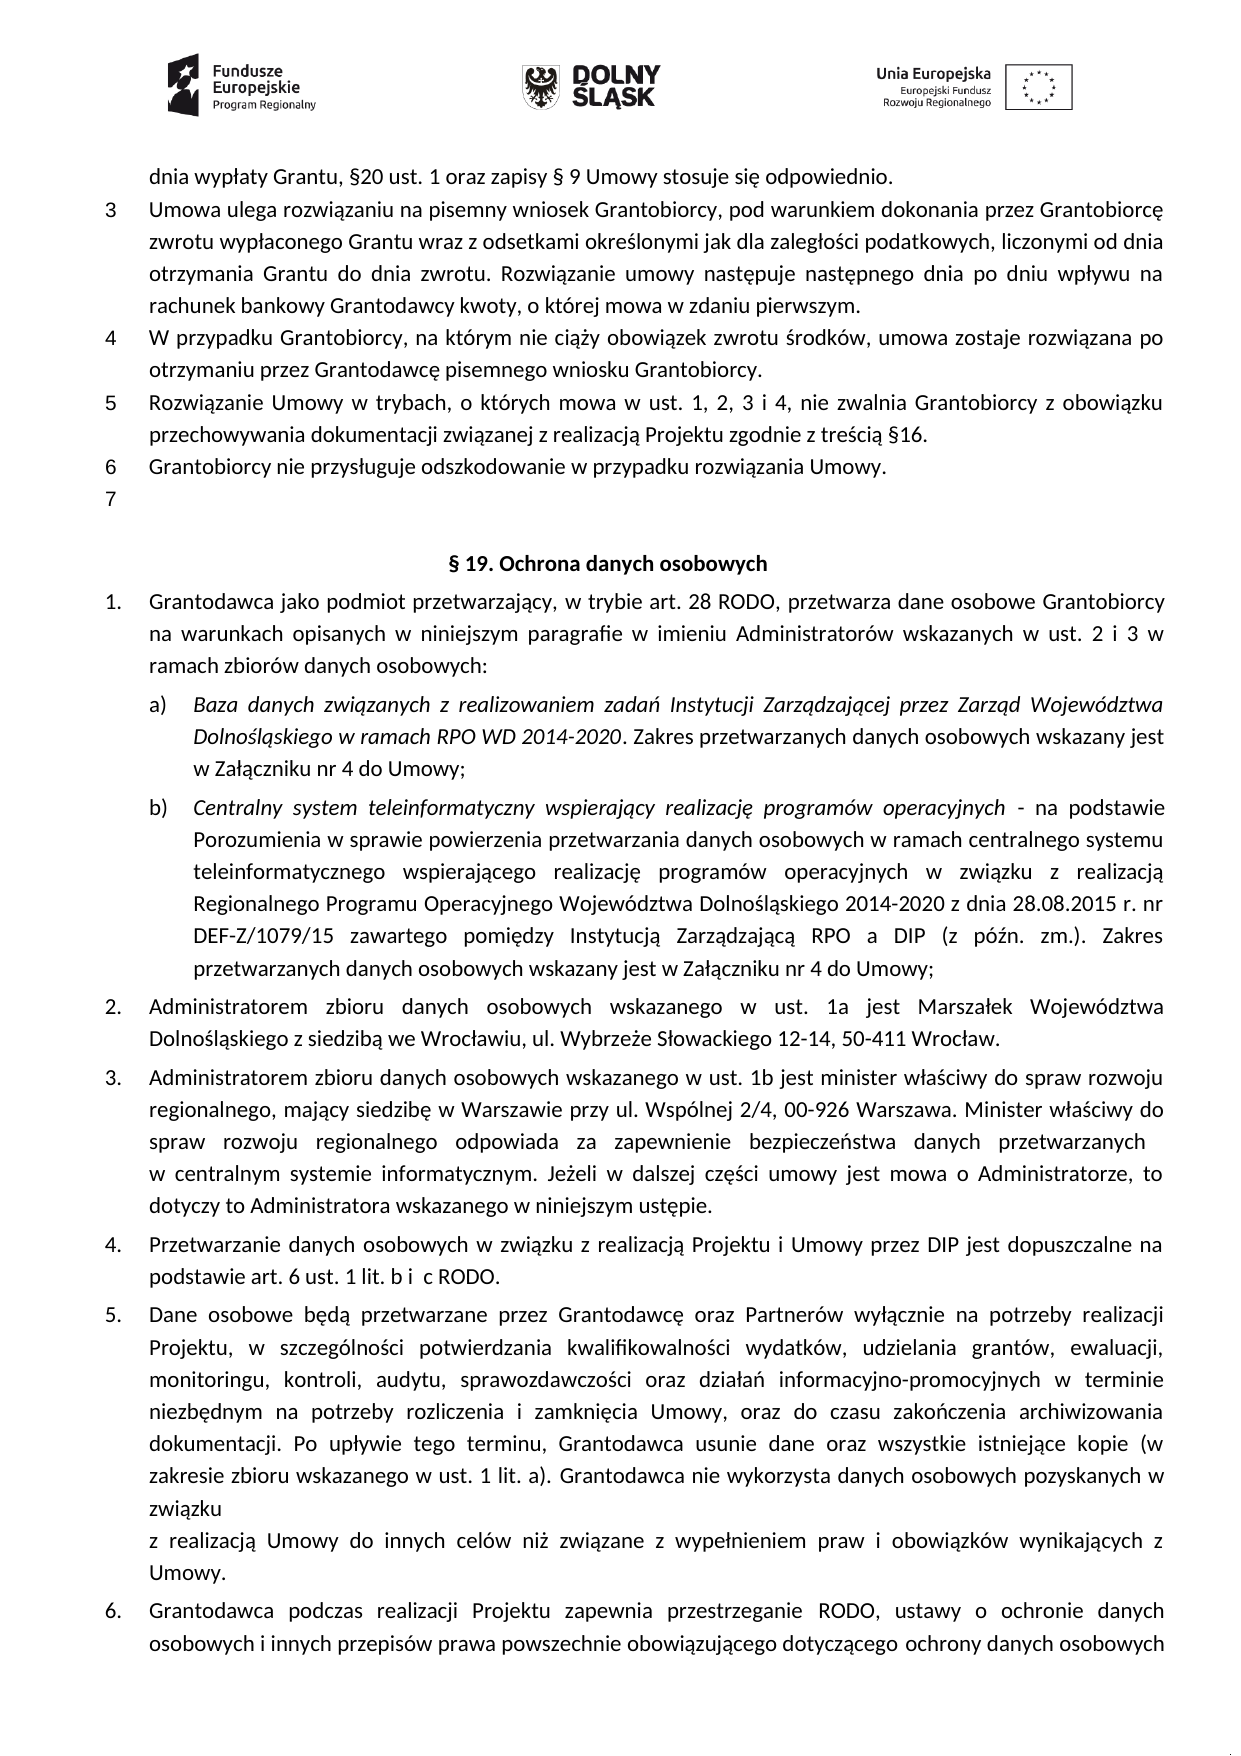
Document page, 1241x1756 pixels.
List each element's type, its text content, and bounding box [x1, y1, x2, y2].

list Umowa ulega rozwiązaniu na pisemny wniosek Grantobiorcy, pod warunkiem dokonania przez Grantobiorcę zwrotu wypłaconego Grantu wraz z odsetkami określonymi jak dla zaległości podatkowych, liczonymi od dnia otrzymania Grantu do dnia zwrotu. Rozwiązanie umowy następuje następnego dnia po dniu wpływu na rachunek bankowy Grantodawcy kwoty, o której mowa w zdaniu pierwszym. [105, 195, 1165, 319]
list W przypadku Grantobiorcy, na którym nie ciąży obowiązek zwrotu środków, umowa zostaje rozwiązana po otrzymaniu przez Grantodawcę pisemnego wniosku Grantobiorcy. [105, 323, 1165, 384]
subtitle § 19. Ochrona danych osobowych [448, 549, 1165, 577]
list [105, 162, 1165, 191]
list Grantodawca jako podmiot przetwarzający, w trybie art. 28 RODO, przetwarza dane osobowe Grantobiorcy na warunkach opisanych w niniejszym paragrafie w imieniu Administratorów wskazanych w ust. 2 i 3 w ramach zbiorów danych osobowych: [104, 587, 1165, 679]
list Administratorem zbioru danych osobowych wskazanego w ust. 1a jest Marszałek Województwa Dolnośląskiego z siedzibą we Wrocławiu, ul. Wybrzeże Słowackiego 12-14, 50-411 Wrocław. [104, 992, 1165, 1052]
list Dane osobowe będą przetwarzane przez Grantodawcę oraz Partnerów wyłącznie na potrzeby realizacji Projektu, w szczególności potwierdzania kwalifikowalności wydatków, udzielania grantów, ewaluacji, monitoringu, kontroli, audytu, sprawozdawczości oraz działań informacyjno-promocyjnych w terminie niezbędnym na potrzeby rozliczenia i zamknięcia Umowy, oraz do czasu zakończenia archiwizowania dokumentacji. Po upływie tego terminu, Grantodawca usunie dane oraz wszystkie istniejące kopie (w zakresie zbioru wskazanego w ust. 1 lit. a). Grantodawca nie wykorzysta danych osobowych pozyskanych w związku z realizacją Umowy do innych celów niż związane z wypełnieniem praw i obowiązków wynikających z Umowy. [104, 1301, 1165, 1586]
list Administratorem zbioru danych osobowych wskazanego w ust. 1b jest minister właściwy do spraw rozwoju regionalnego, mający siedzibę w Warszawie przy ul. Wspólnej 2/4, 00-926 Warszawa. Minister właściwy do spraw rozwoju regionalnego odpowiada za zapewnienie bezpieczeństwa danych przetwarzanych w centralnym systemie informatycznym. Jeżeli w dalszej części umowy jest mowa o Administratorze, to dotyczy to Administratora wskazanego w niniejszym ustępie. [104, 1063, 1165, 1219]
list Grantobiorcy nie przysługuje odszkodowanie w przypadku rozwiązania Umowy. [105, 452, 1165, 480]
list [104, 1597, 1165, 1657]
list Baza danych związanych z realizowaniem zadań Instytucji Zarządzającej przez Zarząd Województwa Dolnośląskiego w ramach RPO WD 2014-2020. Zakres przetwarzanych danych osobowych wskazany jest w Załączniku nr 4 do Umowy; [149, 690, 1165, 782]
list Centralny system teleinformatyczny wspierający realizację programów operacyjnych - na podstawie Porozumienia w sprawie powierzenia przetwarzania danych osobowych w ramach centralnego systemu teleinformatycznego wspierającego realizację programów operacyjnych w związku z realizacją Regionalnego Programu Operacyjnego Województwa Dolnośląskiego 2014-2020 z dnia 28.08.2015 r. nr DEF-Z/1079/15 zawartego pomiędzy Instytucją Zarządzającą RPO a DIP (z późn. zm.). Zakres przetwarzanych danych osobowych wskazany jest w Załączniku nr 4 do Umowy; [149, 793, 1165, 982]
list Rozwiązanie Umowy w trybach, o których mowa w ust. 1, 2, 3 i 4, nie zwalnia Grantobiorcy z obowiązku przechowywania dokumentacji związanej z realizacją Projektu zgodnie z treścią §16. [105, 388, 1165, 448]
list Przetwarzanie danych osobowych w związku z realizacją Projektu i Umowy przez DIP jest dopuszczalne na podstawie art. 6 ust. 1 lit. b i c RODO. [104, 1230, 1165, 1290]
picture [147, 40, 1093, 130]
